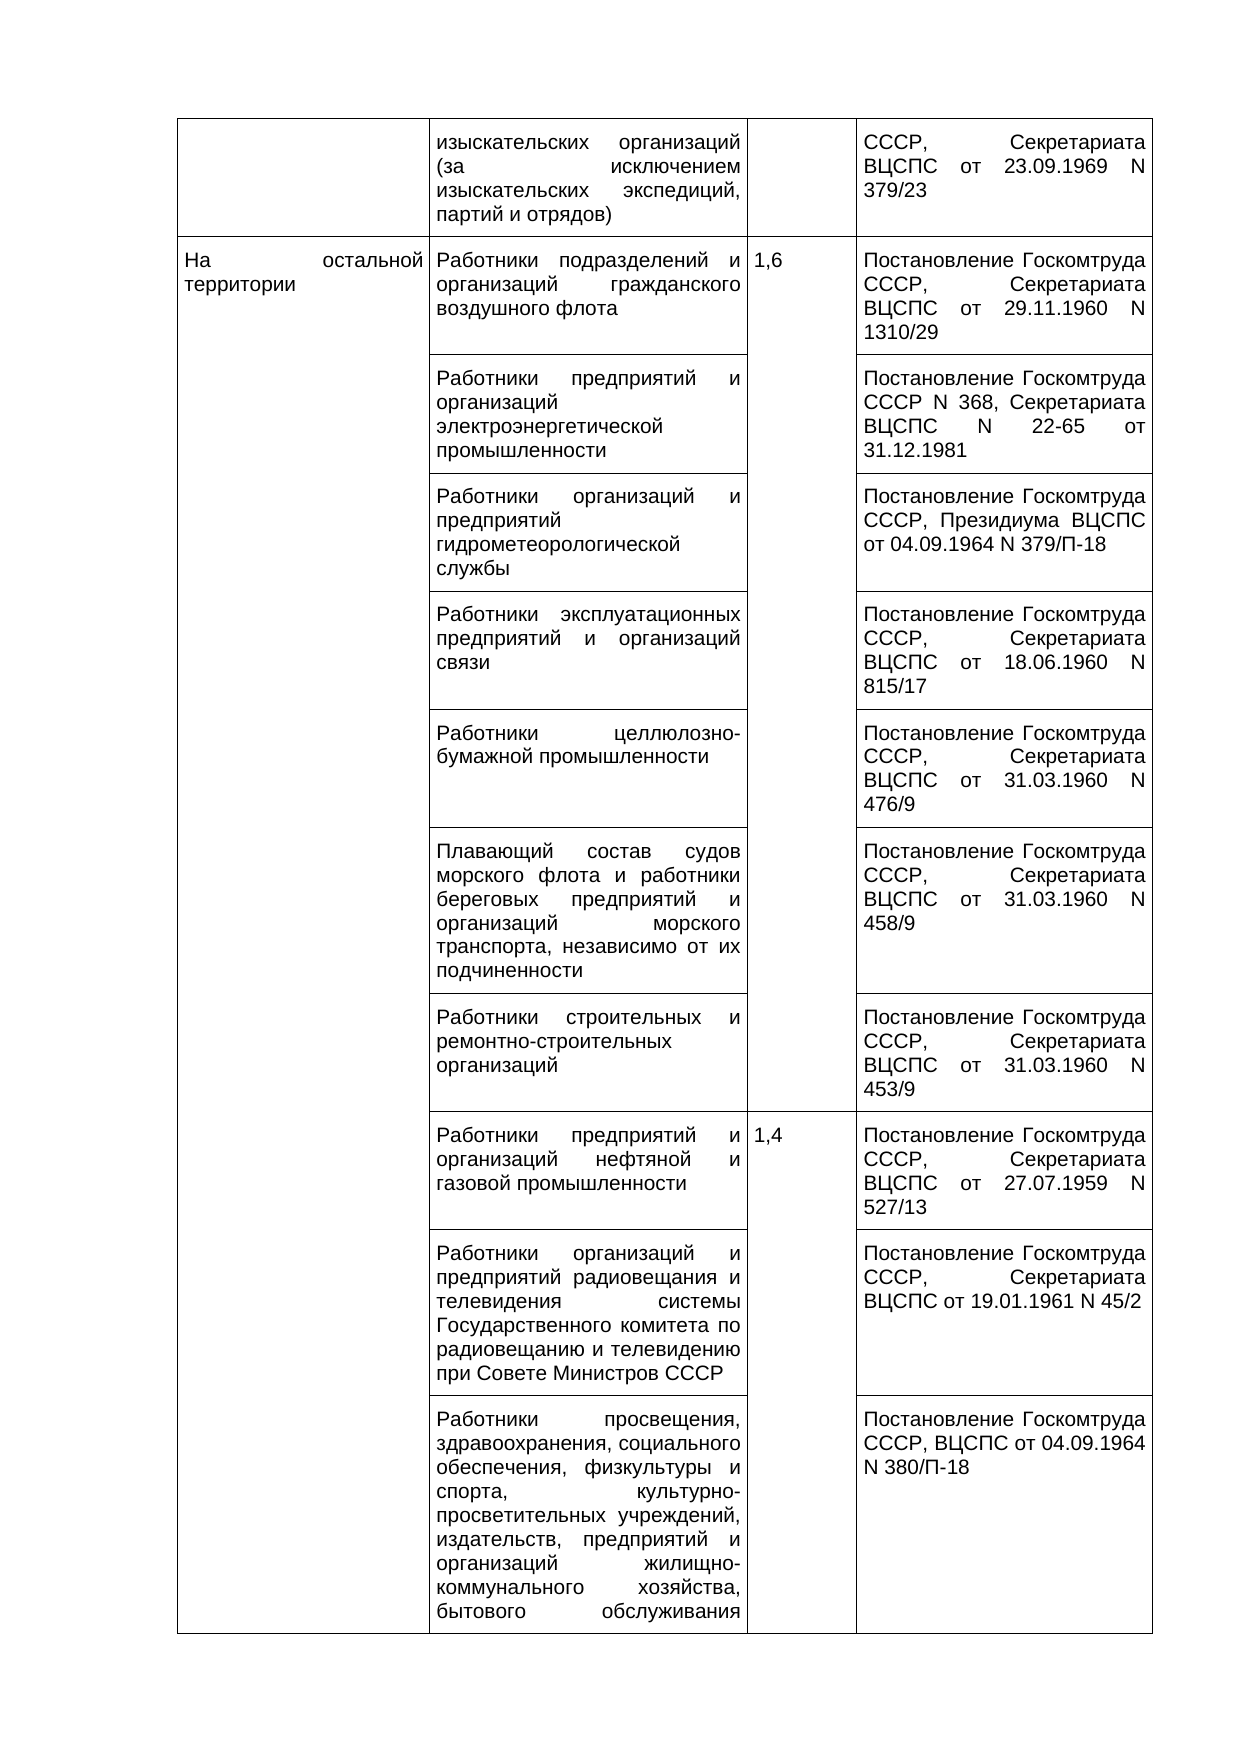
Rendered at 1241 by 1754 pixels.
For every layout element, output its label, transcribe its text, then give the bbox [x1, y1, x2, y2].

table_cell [430, 1396, 747, 1633]
table_cell Работники организаций и предприятий гидрометеорологической службы [430, 474, 747, 591]
table_cell Постановление Госкомтруда СССР, Президиума ВЦСПС от 04.09.1964 N 379/П-18 [857, 474, 1152, 591]
table_cell Работники предприятий и организаций электроэнергетической промышленности [430, 355, 747, 472]
table_cell Постановление Госкомтруда СССР, Секретариата ВЦСПС от 18.06.1960 N 815/17 [857, 592, 1152, 709]
table_cell Постановление Госкомтруда СССР, Секретариата ВЦСПС от 31.03.1960 N 453/9 [857, 994, 1152, 1111]
table_cell Работники эксплуатационных предприятий и организаций связи [430, 592, 747, 709]
table_cell Работники предприятий и организаций нефтяной и газовой промышленности [430, 1112, 747, 1229]
table_cell Постановление Госкомтруда СССР, Секретариата ВЦСПС от 19.01.1961 N 45/2 [857, 1230, 1152, 1395]
table_cell Работники подразделений и организаций гражданского воздушного флота [430, 237, 747, 354]
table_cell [857, 1396, 1152, 1633]
table_cell Плавающий состав судов морского флота и работники береговых предприятий и организаций морского транспорта, независимо от их подчиненности [430, 828, 747, 993]
table_cell 1,4 [748, 1112, 856, 1633]
table_cell Постановление Госкомтруда СССР N 368, Секретариата ВЦСПС N 22-65 от 31.12.1981 [857, 355, 1152, 472]
table_cell Работники целлюлозно- бумажной промышленности [430, 710, 747, 827]
table_cell Постановление Госкомтруда СССР, Секретариата ВЦСПС от 31.03.1960 N 458/9 [857, 828, 1152, 993]
table_cell Постановление Госкомтруда СССР, Секретариата ВЦСПС от 27.07.1959 N 527/13 [857, 1112, 1152, 1229]
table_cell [857, 119, 1152, 236]
table_cell Работники строительных и ремонтно-строительных организаций [430, 994, 747, 1111]
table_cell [430, 119, 747, 236]
table_cell Постановление Госкомтруда СССР, Секретариата ВЦСПС от 31.03.1960 N 476/9 [857, 710, 1152, 827]
table_cell Работники организаций и предприятий радиовещания и телевидения системы Государственного комитета по радиовещанию и телевидению при Совете Министров СССР [430, 1230, 747, 1395]
table_cell Постановление Госкомтруда СССР, Секретариата ВЦСПС от 29.11.1960 N 1310/29 [857, 237, 1152, 354]
table_cell 1,6 [748, 237, 856, 1111]
table_cell На остальной территории [178, 237, 429, 1633]
